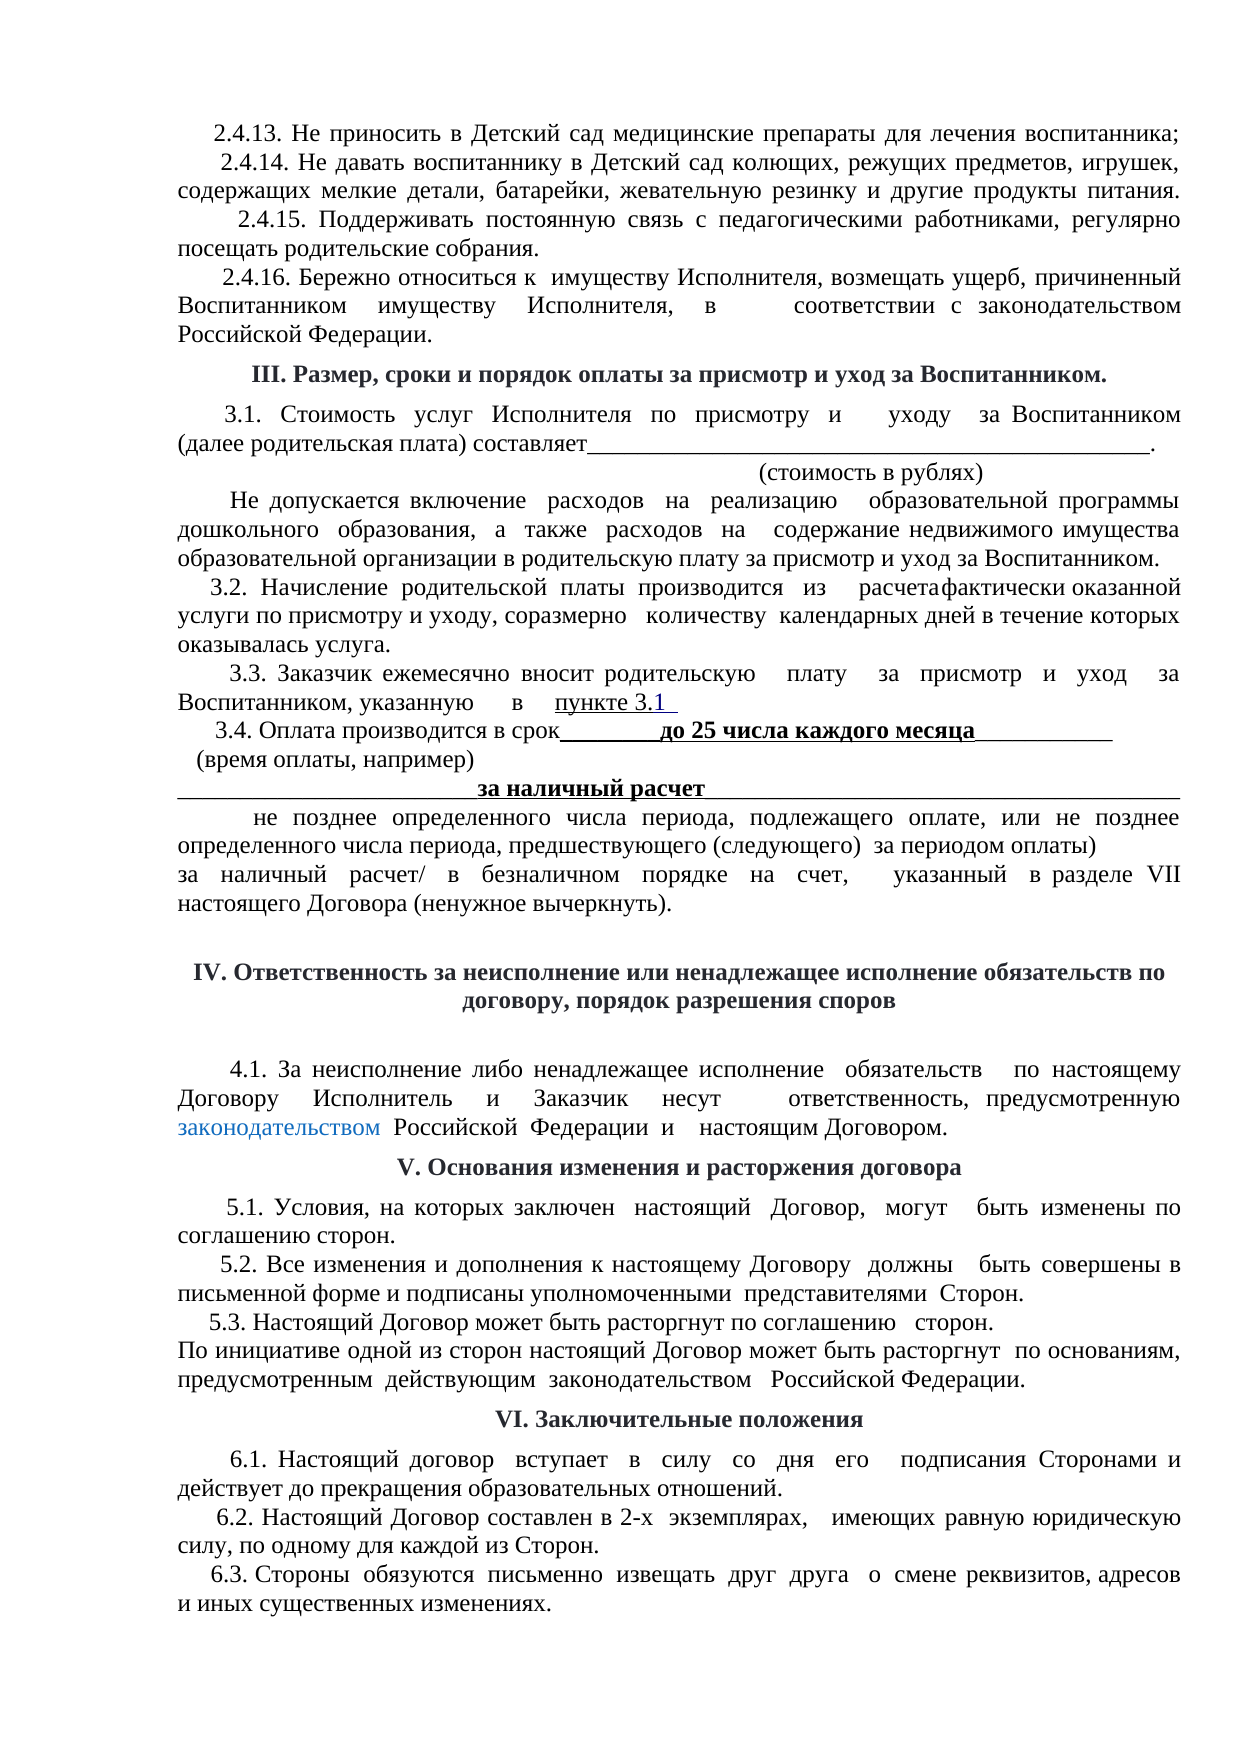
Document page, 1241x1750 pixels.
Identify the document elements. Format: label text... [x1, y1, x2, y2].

subtitle III. Размер, сроки и порядок оплаты за присмотр и уход за Воспитанником. [177, 359, 1181, 388]
text По инициативе одной из сторон настоящий Договор может быть расторгнут по основаниям, предусмотренным действующим законодательством Российской Федерации. [177, 1336, 1181, 1393]
subtitle IV. Ответственность за неисполнение или ненадлежащее исполнение обязательств по договору, порядок разрешения споров [177, 957, 1181, 1014]
text 2.4.16. Бережно относиться к имуществу Исполнителя, возмещать ущерб, причиненный Воспитанником имуществу Исполнителя, в соответствии с законодательством Российской Федерации. [177, 262, 1181, 348]
subtitle VI. Заключительные положения [177, 1404, 1181, 1433]
text 5.2. Все изменения и дополнения к настоящему Договору должны быть совершены в письменной форме и подписаны уполномоченными представителями Сторон. [177, 1249, 1181, 1307]
text 4.1. За неисполнение либо ненадлежащее исполнение обязательств по настоящему Договору Исполнитель и Заказчик несут ответственность, предусмотренную законодательством Российской Федерации и настоящим Договором. [177, 1054, 1181, 1141]
text 3.3. Заказчик ежемесячно вносит родительскую плату за присмотр и уход за Воспитанником, указанную в пункте 3.1 [177, 658, 1181, 716]
text 3.2. Начисление родительской платы производится из расчетафактически оказанной услуги по присмотру и уходу, соразмерно количеству календарных дней в течение которых оказывалась услуга. [177, 572, 1181, 658]
text 5.3. Настоящий Договор может быть расторгнут по соглашению сторон. [177, 1307, 1181, 1336]
text 6.1. Настоящий договор вступает в силу со дня его подписания Сторонами и действует до прекращения образовательных отношений. [177, 1444, 1181, 1502]
text 5.1. Условия, на которых заключен настоящий Договор, могут быть изменены по соглашению сторон. [177, 1192, 1181, 1249]
text 3.4. Оплата производится в срок________до 25 числа каждого месяца___________ [177, 716, 1181, 744]
text 3.1. Стоимость услуг Исполнителя по присмотру и уходу за Воспитанником (далее родительская плата) составляет_____________________________________________. [177, 399, 1181, 457]
text (стоимость в рублях) [177, 457, 1181, 486]
subtitle V. Основания изменения и расторжения договора [177, 1152, 1181, 1181]
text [177, 118, 1181, 262]
text 6.3. Стороны обязуются письменно извещать друг друга о смене реквизитов, адресов и иных существенных изменениях. [177, 1559, 1181, 1617]
text за наличный расчет/ в безналичном порядке на счет, указанный в разделе VII настоящего Договора (ненужное вычеркнуть). [177, 859, 1181, 917]
text 6.2. Настоящий Договор составлен в 2-х экземплярах, имеющих равную юридическую силу, по одному для каждой из Сторон. [177, 1502, 1181, 1559]
text не позднее определенного числа периода, подлежащего оплате, или не позднее определенного числа периода, предшествующего (следующего) за периодом оплаты) [177, 802, 1181, 859]
text (время оплаты, например) [177, 744, 1181, 773]
text ________________________за наличный расчет______________________________________ [177, 773, 1181, 802]
text Не допускается включение расходов на реализацию образовательной программы дошкольного образования, а также расходов на содержание недвижимого имущества образовательной организации в родительскую плату за присмотр и уход за Воспитанником. [177, 486, 1181, 572]
